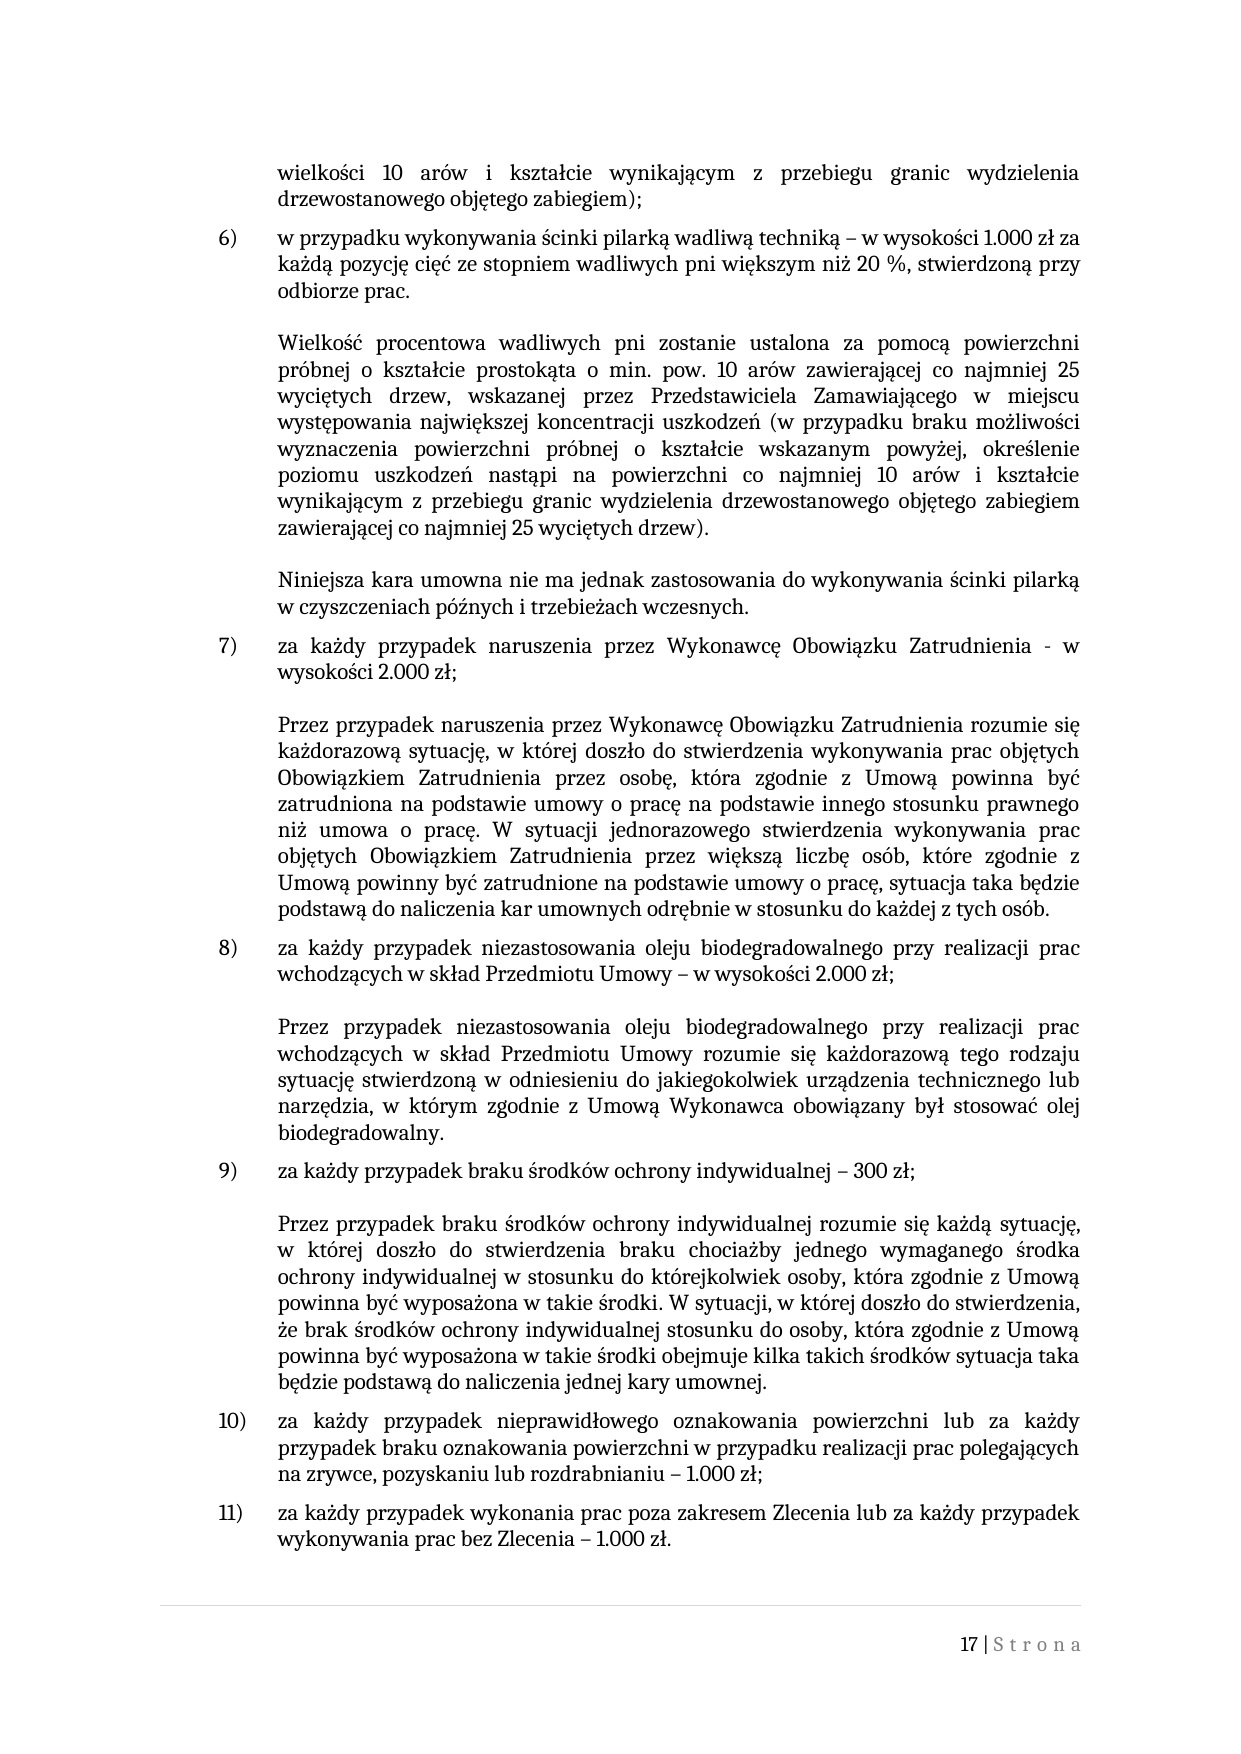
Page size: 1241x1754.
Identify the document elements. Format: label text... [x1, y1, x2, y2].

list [218, 159, 1081, 212]
list za każdy przypadek braku środków ochrony indywidualnej – 300 zł; Przez przypadek braku środków ochrony indywidualnej rozumie się każdą sytuację, w której doszło do stwierdzenia braku chociażby jednego wymaganego środka ochrony indywidualnej w stosunku do którejkolwiek osoby, która zgodnie z Umową powinna być wyposażona w takie środki. W sytuacji, w której doszło do stwierdzenia, że brak środków ochrony indywidualnej stosunku do osoby, która zgodnie z Umową powinna być wyposażona w takie środki obejmuje kilka takich środków sytuacja taka będzie podstawą do naliczenia jednej kary umownej. [218, 1158, 1081, 1395]
list za każdy przypadek nieprawidłowego oznakowania powierzchni lub za każdy przypadek braku oznakowania powierzchni w przypadku realizacji prac polegających na zrywce, pozyskaniu lub rozdrabnianiu – 1.000 zł; [218, 1408, 1081, 1487]
list za każdy przypadek naruszenia przez Wykonawcę Obowiązku Zatrudnienia - w wysokości 2.000 zł; Przez przypadek naruszenia przez Wykonawcę Obowiązku Zatrudnienia rozumie się każdorazową sytuację, w której doszło do stwierdzenia wykonywania prac objętych Obowiązkiem Zatrudnienia przez osobę, która zgodnie z Umową powinna być zatrudniona na podstawie umowy o pracę na podstawie innego stosunku prawnego niż umowa o pracę. W sytuacji jednorazowego stwierdzenia wykonywania prac objętych Obowiązkiem Zatrudnienia przez większą liczbę osób, które zgodnie z Umową powinny być zatrudnione na podstawie umowy o pracę, sytuacja taka będzie podstawą do naliczenia kar umownych odrębnie w stosunku do każdej z tych osób. [218, 632, 1081, 922]
list za każdy przypadek wykonania prac poza zakresem Zlecenia lub za każdy przypadek wykonywania prac bez Zlecenia – 1.000 zł. [218, 1499, 1081, 1552]
list za każdy przypadek niezastosowania oleju biodegradowalnego przy realizacji prac wchodzących w skład Przedmiotu Umowy – w wysokości 2.000 zł; Przez przypadek niezastosowania oleju biodegradowalnego przy realizacji prac wchodzących w skład Przedmiotu Umowy rozumie się każdorazową tego rodzaju sytuację stwierdzoną w odniesieniu do jakiegokolwiek urządzenia technicznego lub narzędzia, w którym zgodnie z Umową Wykonawca obowiązany był stosować olej biodegradowalny. [218, 935, 1081, 1146]
list w przypadku wykonywania ścinki pilarką wadliwą techniką – w wysokości 1.000 zł za każdą pozycję cięć ze stopniem wadliwych pni większym niż 20 %, stwierdzoną przy odbiorze prac. Wielkość procentowa wadliwych pni zostanie ustalona za pomocą powierzchni próbnej o kształcie prostokąta o min. pow. 10 arów zawierającej co najmniej 25 wyciętych drzew, wskazanej przez Przedstawiciela Zamawiającego w miejscu występowania największej koncentracji uszkodzeń (w przypadku braku możliwości wyznaczenia powierzchni próbnej o kształcie wskazanym powyżej, określenie poziomu uszkodzeń nastąpi na powierzchni co najmniej 10 arów i kształcie wynikającym z przebiegu granic wydzielenia drzewostanowego objętego zabiegiem zawierającej co najmniej 25 wyciętych drzew). Niniejsza kara umowna nie ma jednak zastosowania do wykonywania ścinki pilarką w czyszczeniach późnych i trzebieżach wczesnych. [218, 225, 1081, 620]
